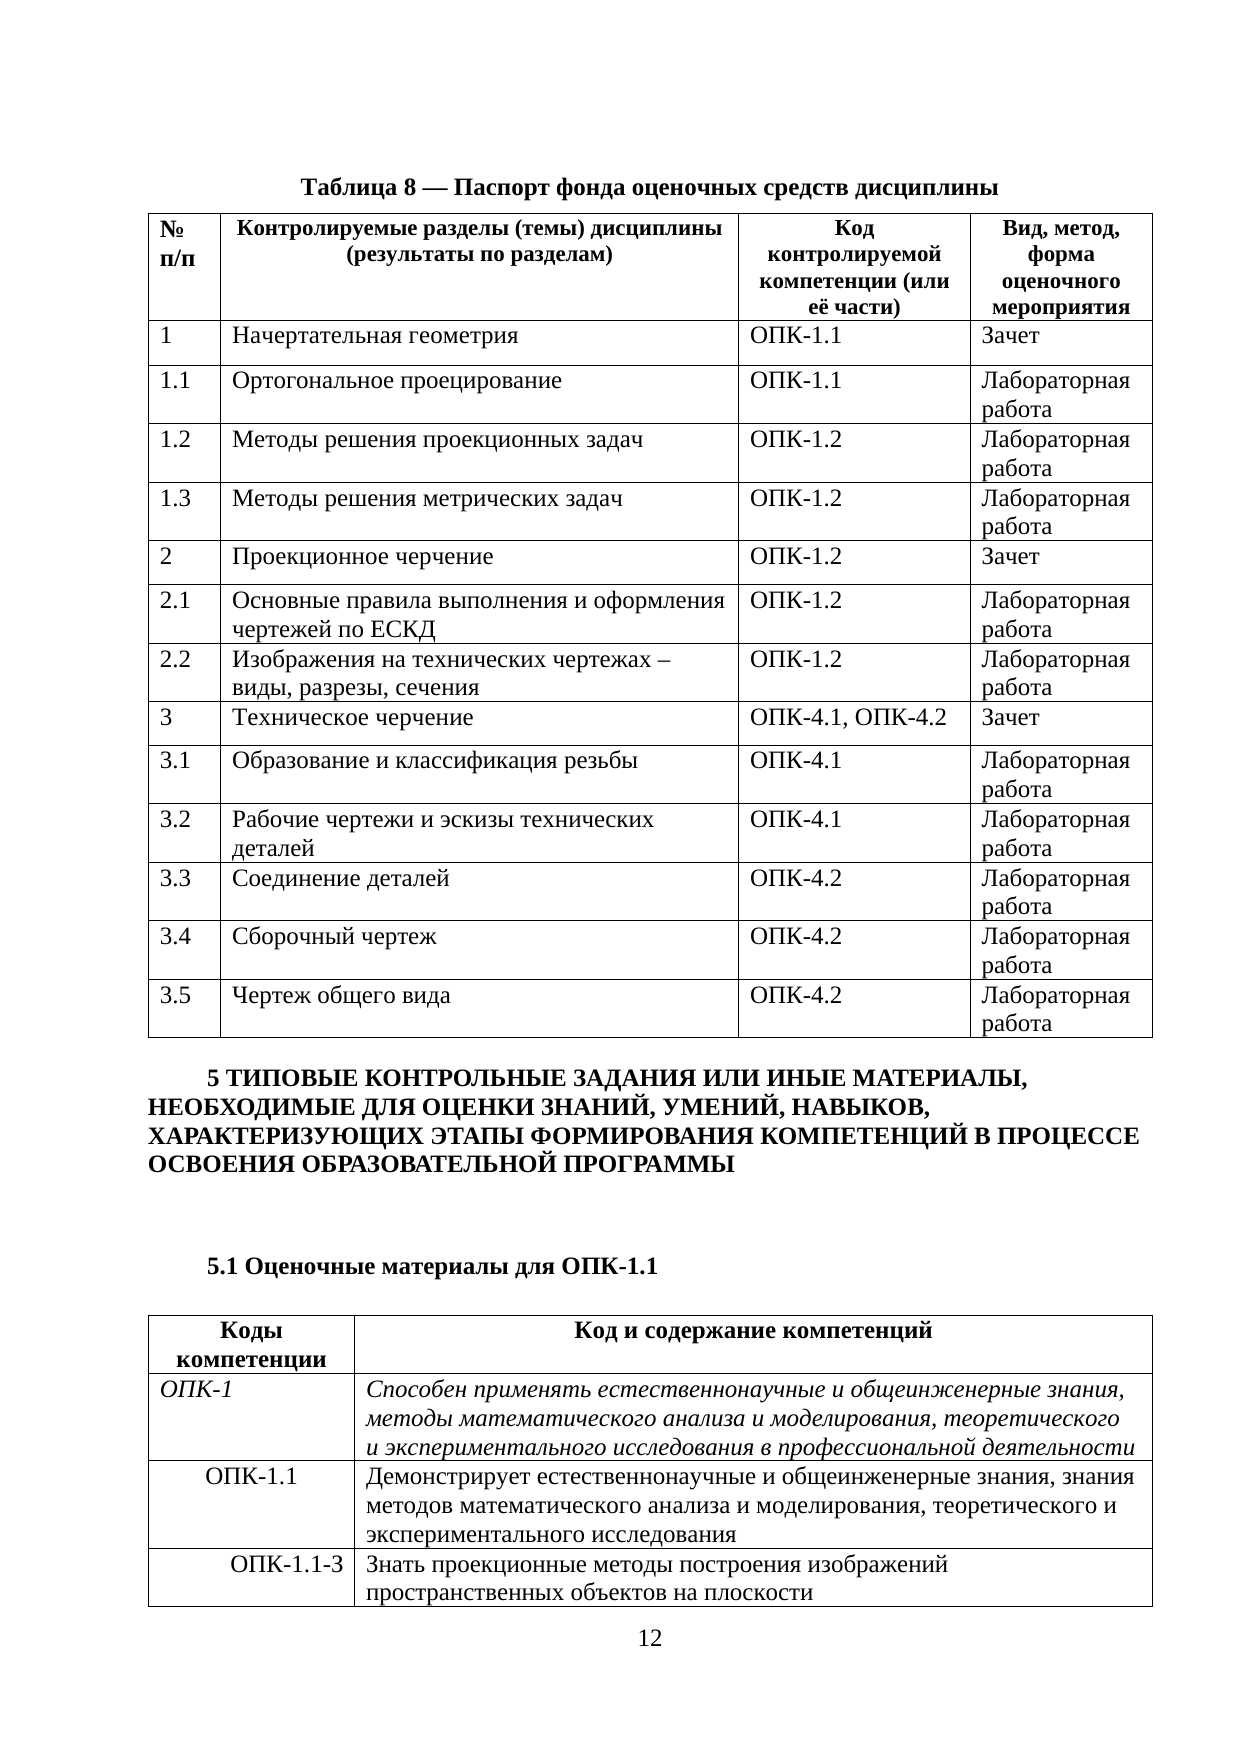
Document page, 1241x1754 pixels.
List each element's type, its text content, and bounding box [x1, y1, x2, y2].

table_header Код и содержание компетенций [355, 1316, 1152, 1373]
table_cell 3 [149, 702, 220, 744]
table_cell Зачет [971, 702, 1152, 744]
table_cell Чертеж общего вида [221, 980, 738, 1037]
table_header Код контролируемой компетенции (или её части) [739, 214, 970, 319]
table_cell Начертательная геометрия [221, 321, 738, 364]
table_header Контролируемые разделы (темы) дисциплины (результаты по разделам) [221, 214, 738, 319]
table_cell ОПК-1.1 [739, 366, 970, 423]
table_cell Ортогональное проецирование [221, 366, 738, 423]
table_cell ОПК-1.2 [739, 483, 970, 540]
table_cell 2.2 [149, 644, 220, 701]
table_cell Рабочие чертежи и эскизы технических деталей [221, 804, 738, 862]
table_cell 2 [149, 541, 220, 584]
table_cell ОПК-1.2 [739, 644, 970, 701]
table_cell Сборочный чертеж [221, 921, 738, 979]
table_cell ОПК-1.2 [739, 424, 970, 482]
table_cell 1 [149, 321, 220, 364]
table_cell 1.3 [149, 483, 220, 540]
table_cell 3.1 [149, 746, 220, 803]
table_cell Методы решения метрических задач [221, 483, 738, 540]
table_cell Зачет [971, 541, 1152, 584]
table_cell Лабораторная работа [971, 804, 1152, 862]
table_cell ОПК-1.2 [739, 585, 970, 643]
table_cell Лабораторная работа [971, 424, 1152, 482]
table_cell Знать проекционные методы построения изображений пространственных объектов на плоскости [355, 1549, 1152, 1606]
table_cell 1.1 [149, 366, 220, 423]
table_header Вид, метод, форма оценочного мероприятия [971, 214, 1152, 319]
table_cell Основные правила выполнения и оформления чертежей по ЕСКД [221, 585, 738, 643]
table_cell 3.2 [149, 804, 220, 862]
table_cell Зачет [971, 321, 1152, 364]
subtitle Оценочные материалы для ОПК-1.1 [148, 1251, 1152, 1279]
table_cell ОПК-4.2 [739, 921, 970, 979]
table_cell ОПК-1 [149, 1374, 354, 1460]
table_cell Лабораторная работа [971, 585, 1152, 643]
table_cell ОПК-1.1-З [149, 1549, 354, 1606]
table_cell ОПК-4.2 [739, 980, 970, 1037]
table_cell Демонстрирует естественнонаучные и общеинженерные знания, знания методов математического анализа и моделирования, теоретического и экспериментального исследования [355, 1461, 1152, 1548]
table_cell 3.3 [149, 863, 220, 920]
table_cell 1.2 [149, 424, 220, 482]
table_cell 3.5 [149, 980, 220, 1037]
table_cell Лабораторная работа [971, 483, 1152, 540]
table_cell 2.1 [149, 585, 220, 643]
table_cell Техническое черчение [221, 702, 738, 744]
table_cell ОПК-4.1, ОПК-4.2 [739, 702, 970, 744]
table_cell Соединение деталей [221, 863, 738, 920]
table_cell ОПК-4.2 [739, 863, 970, 920]
table_cell Проекционное черчение [221, 541, 738, 584]
table_cell Методы решения проекционных задач [221, 424, 738, 482]
table_header № п/п [149, 214, 220, 319]
table_cell Изображения на технических чертежах – виды, разрезы, сечения [221, 644, 738, 701]
table_cell 3.4 [149, 921, 220, 979]
subtitle ТИПОВЫЕ КОНТРОЛЬНЫЕ ЗАДАНИЯ ИЛИ ИНЫЕ МАТЕРИАЛЫ, НЕОБХОДИМЫЕ ДЛЯ ОЦЕНКИ ЗНАНИЙ, УМЕНИЙ, НАВЫКОВ, ХАРАКТЕРИЗУЮЩИХ ЭТАПЫ ФОРМИРОВАНИЯ КОМПЕТЕНЦИЙ В ПРОЦЕССЕ ОСВОЕНИЯ ОБРАЗОВАТЕЛЬНОЙ ПРОГРАММЫ [148, 1063, 1152, 1178]
table_cell Лабораторная работа [971, 746, 1152, 803]
table_cell ОПК-4.1 [739, 804, 970, 862]
table_cell Лабораторная работа [971, 644, 1152, 701]
table_cell Способен применять естественнонаучные и общеинженерные знания, методы математического анализа и моделирования, теоретического и экспериментального исследования в профессиональной деятельности [355, 1374, 1152, 1460]
table_cell Лабораторная работа [971, 863, 1152, 920]
table_cell Образование и классификация резьбы [221, 746, 738, 803]
table_header Коды компетенции [149, 1316, 354, 1373]
table_cell Лабораторная работа [971, 366, 1152, 423]
table_cell ОПК-4.1 [739, 746, 970, 803]
table_cell Лабораторная работа [971, 921, 1152, 979]
table_cell Лабораторная работа [971, 980, 1152, 1037]
table_cell ОПК-1.2 [739, 541, 970, 584]
table_cell ОПК-1.1 [149, 1461, 354, 1548]
table_cell ОПК-1.1 [739, 321, 970, 364]
